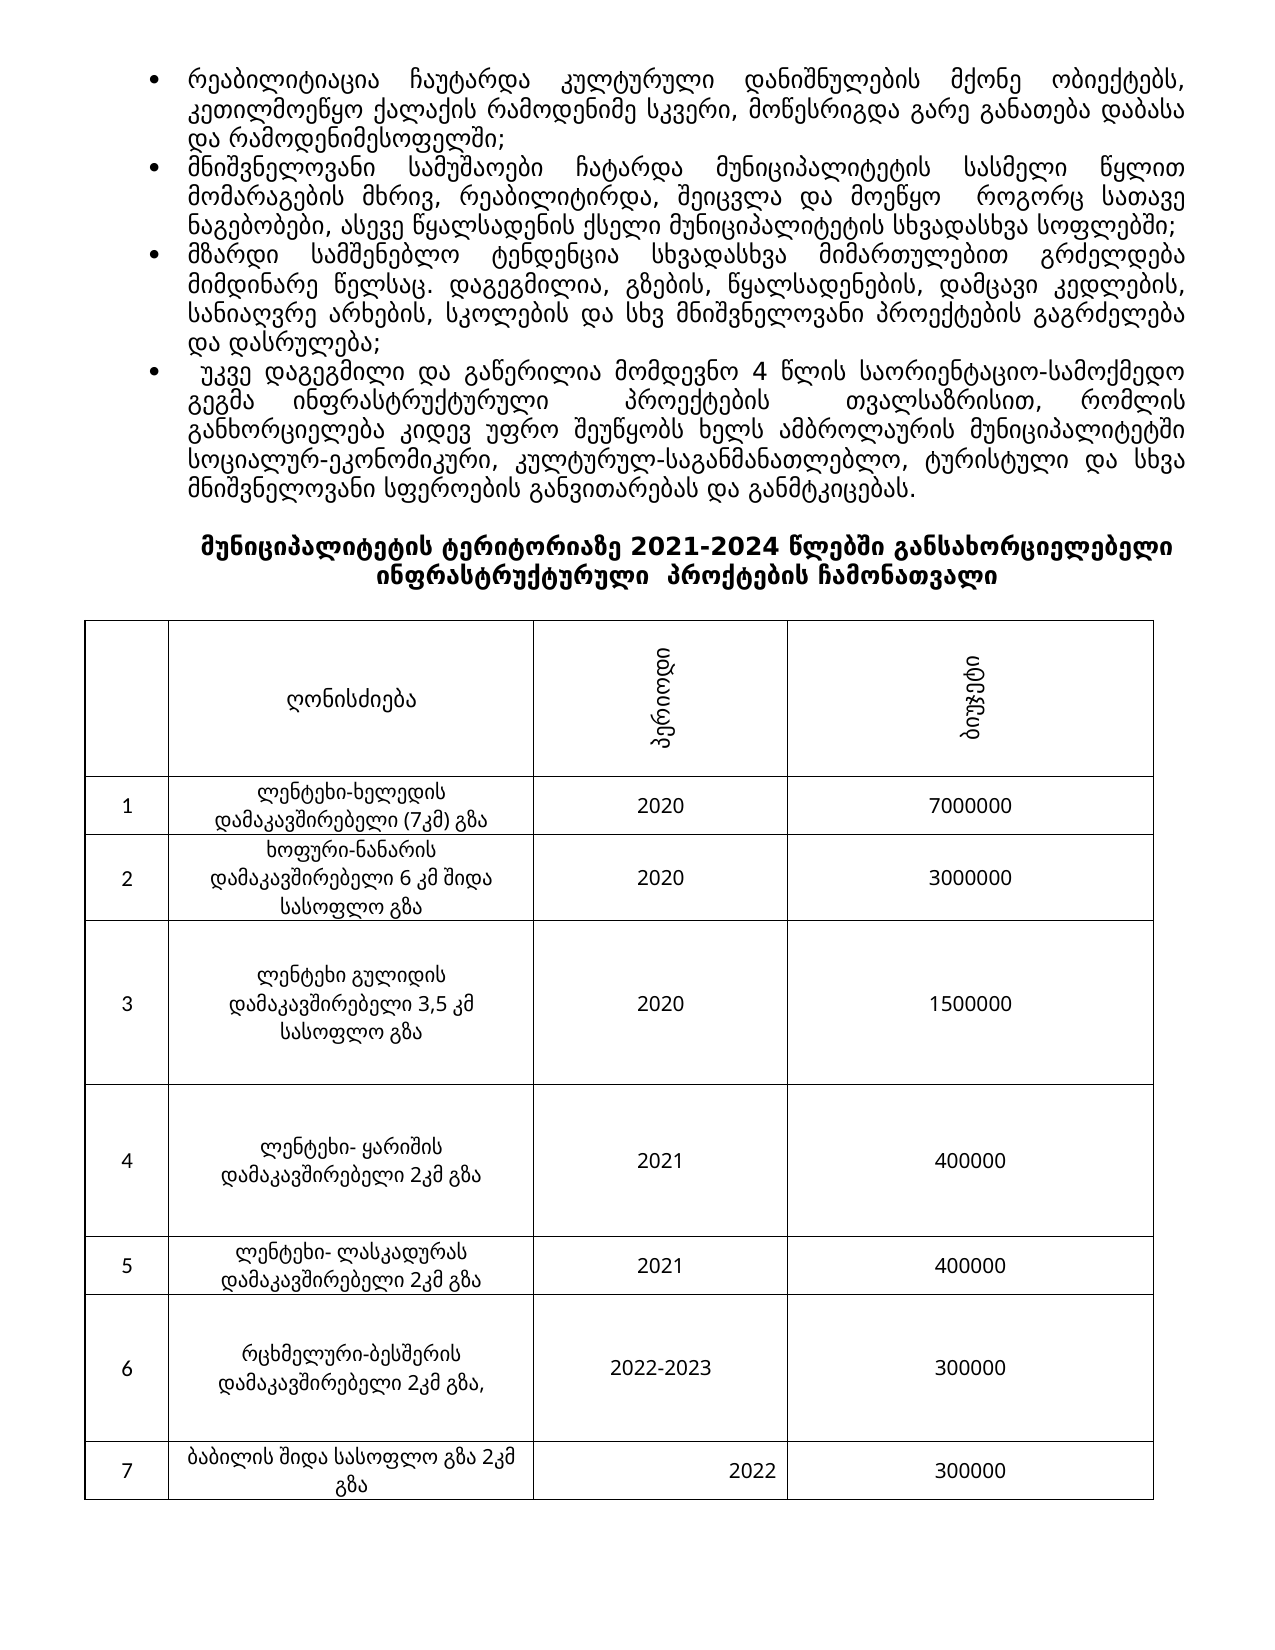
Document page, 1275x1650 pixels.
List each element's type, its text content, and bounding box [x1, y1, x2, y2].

table_cell 1500000 [788, 921, 1153, 1084]
table_cell ლენტეხი გულიდის დამაკავშირებელი 3,5 კმ სასოფლო გზა [169, 921, 533, 1084]
table_cell 7 [86, 1442, 168, 1499]
table_cell 2022 [534, 1442, 787, 1499]
table_header პერიოდი [534, 621, 787, 776]
table_cell 2020 [534, 835, 787, 920]
table_cell ლენტეხი-ხელედის დამაკავშირებელი (7კმ) გზა [169, 777, 533, 834]
table_cell 2020 [534, 921, 787, 1084]
table_cell 3 [86, 921, 168, 1084]
table_cell ლენტეხი- ყარიშის დამაკავშირებელი 2კმ გზა [169, 1085, 533, 1236]
table_cell ლენტეხი- ლასკადურას დამაკავშირებელი 2კმ გზა [169, 1237, 533, 1294]
table_cell რცხმელური-ბესშერის დამაკავშირებელი 2კმ გზა, [169, 1295, 533, 1441]
table_cell 4 [86, 1085, 168, 1236]
table_cell 400000 [788, 1085, 1153, 1236]
list მუნიციპალიტეტის ტერიტორიაზე 2021-2024 წლებში განსახორციელებელი ინფრასტრუქტურული პროქტების ჩამონათვალი [187, 532, 1186, 591]
table_cell ბაბილის შიდა სასოფლო გზა 2კმ გზა [169, 1442, 533, 1499]
table_header ბიუჯეტი [788, 621, 1153, 776]
table_cell 2 [86, 835, 168, 920]
table_cell 2020 [534, 777, 787, 834]
table_cell 2022-2023 [534, 1295, 787, 1441]
list მზარდი სამშენებლო ტენდენცია სხვადასხვა მიმართულებით გრძელდება მიმდინარე წელსაც. დაგეგმილია, გზების, წყალსადენების, დამცავი კედლების, სანიაღვრე არხების, სკოლების და სხვ მნიშვნელოვანი პროექტების გაგრძელება და დასრულება; [150, 241, 1186, 357]
table_cell 7000000 [788, 777, 1153, 834]
list რეაბილიტიაცია ჩაუტარდა კულტურული დანიშნულების მქონე ობიექტებს, კეთილმოეწყო ქალაქის რამოდენიმე სკვერი, მოწესრიგდა გარე განათება დაბასა და რამოდენიმესოფელში; [150, 66, 1186, 153]
list უკვე დაგეგმილი და გაწერილია მომდევნო 4 წლის საორიენტაციო-სამოქმედო გეგმა ინფრასტრუქტურული პროექტების თვალსაზრისით, რომლის განხორციელება კიდევ უფრო შეუწყობს ხელს ამბროლაურის მუნიციპალიტეტში სოციალურ-ეკონომიკური, კულტურულ-საგანმანათლებლო, ტურისტული და სხვა მნიშვნელოვანი სფეროების განვითარებას და განმტკიცებას. [150, 357, 1186, 503]
table_cell 3000000 [788, 835, 1153, 920]
table_cell ხოფური-ნანარის დამაკავშირებელი 6 კმ შიდა სასოფლო გზა [169, 835, 533, 920]
table_cell 5 [86, 1237, 168, 1294]
table_header ღონისძიება [169, 621, 533, 776]
table_cell 300000 [788, 1442, 1153, 1499]
table_cell 1 [86, 777, 168, 834]
table_cell 400000 [788, 1237, 1153, 1294]
table_cell 6 [86, 1295, 168, 1441]
list მნიშვნელოვანი სამუშაოები ჩატარდა მუნიციპალიტეტის სასმელი წყლით მომარაგების მხრივ, რეაბილიტირდა, შეიცვლა და მოეწყო როგორც სათავე ნაგებობები, ასევე წყალსადენის ქსელი მუნიციპალიტეტის სხვადასხვა სოფლებში; [150, 153, 1186, 241]
table_cell 2021 [534, 1085, 787, 1236]
table_header [86, 621, 168, 776]
table_cell 300000 [788, 1295, 1153, 1441]
table_cell 2021 [534, 1237, 787, 1294]
